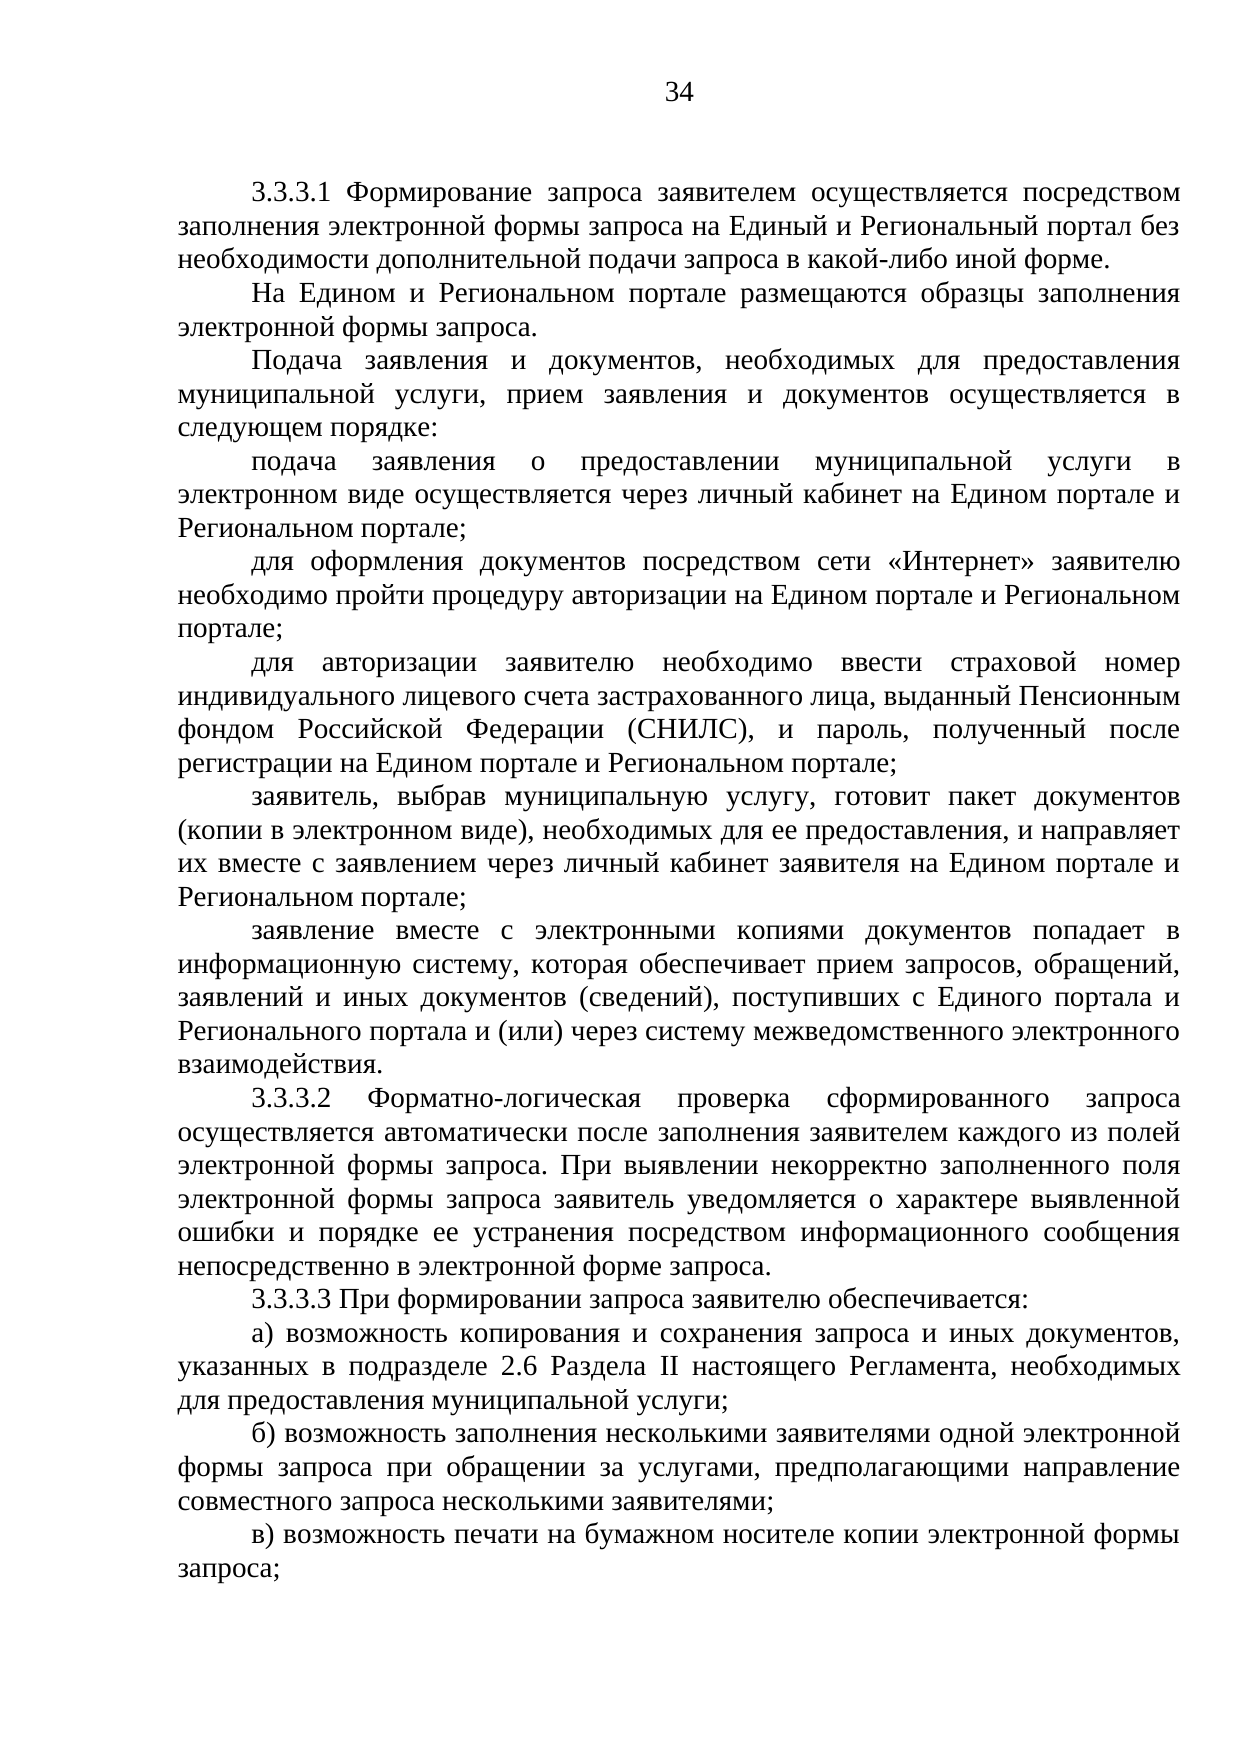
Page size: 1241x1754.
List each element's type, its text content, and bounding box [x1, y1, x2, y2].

text 3.3.3.3 При формировании запроса заявителю обеспечивается: [177, 1281, 1181, 1315]
text заявитель, выбрав муниципальную услугу, готовит пакет документов (копии в электронном виде), необходимых для ее предоставления, и направляет их вместе с заявлением через личный кабинет заявителя на Едином портале и Региональном портале; [177, 778, 1181, 912]
text для авторизации заявителю необходимо ввести страховой номер индивидуального лицевого счета застрахованного лица, выданный Пенсионным фондом Российской Федерации (СНИЛС), и пароль, полученный после регистрации на Едином портале и Региональном портале; [177, 644, 1181, 778]
text Подача заявления и документов, необходимых для предоставления муниципальной услуги, прием заявления и документов осуществляется в следующем порядке: [177, 342, 1181, 443]
text подача заявления о предоставлении муниципальной услуги в электронном виде осуществляется через личный кабинет на Едином портале и Региональном портале; [177, 443, 1181, 543]
text 3.3.3.2 Форматно-логическая проверка сформированного запроса осуществляется автоматически после заполнения заявителем каждого из полей электронной формы запроса. При выявлении некорректно заполненного поля электронной формы запроса заявитель уведомляется о характере выявленной ошибки и порядке ее устранения посредством информационного сообщения непосредственно в электронной форме запроса. [177, 1080, 1181, 1281]
text для оформления документов посредством сети «Интернет» заявителю необходимо пройти процедуру авторизации на Едином портале и Региональном портале; [177, 543, 1181, 644]
text в) возможность печати на бумажном носителе копии электронной формы запроса; [177, 1516, 1181, 1583]
text На Едином и Региональном портале размещаются образцы заполнения электронной формы запроса. [177, 275, 1181, 342]
text а) возможность копирования и сохранения запроса и иных документов, указанных в подразделе 2.6 Раздела II настоящего Регламента, необходимых для предоставления муниципальной услуги; [177, 1315, 1181, 1416]
text заявление вместе с электронными копиями документов попадает в информационную систему, которая обеспечивает прием запросов, обращений, заявлений и иных документов (сведений), поступивших с Единого портала и Регионального портала и (или) через систему межведомственного электронного взаимодействия. [177, 912, 1181, 1080]
text 3.3.3.1 Формирование запроса заявителем осуществляется посредством заполнения электронной формы запроса на Единый и Региональный портал без необходимости дополнительной подачи запроса в какой-либо иной форме. [177, 174, 1181, 275]
text б) возможность заполнения несколькими заявителями одной электронной формы запроса при обращении за услугами, предполагающими направление совместного запроса несколькими заявителями; [177, 1416, 1181, 1516]
